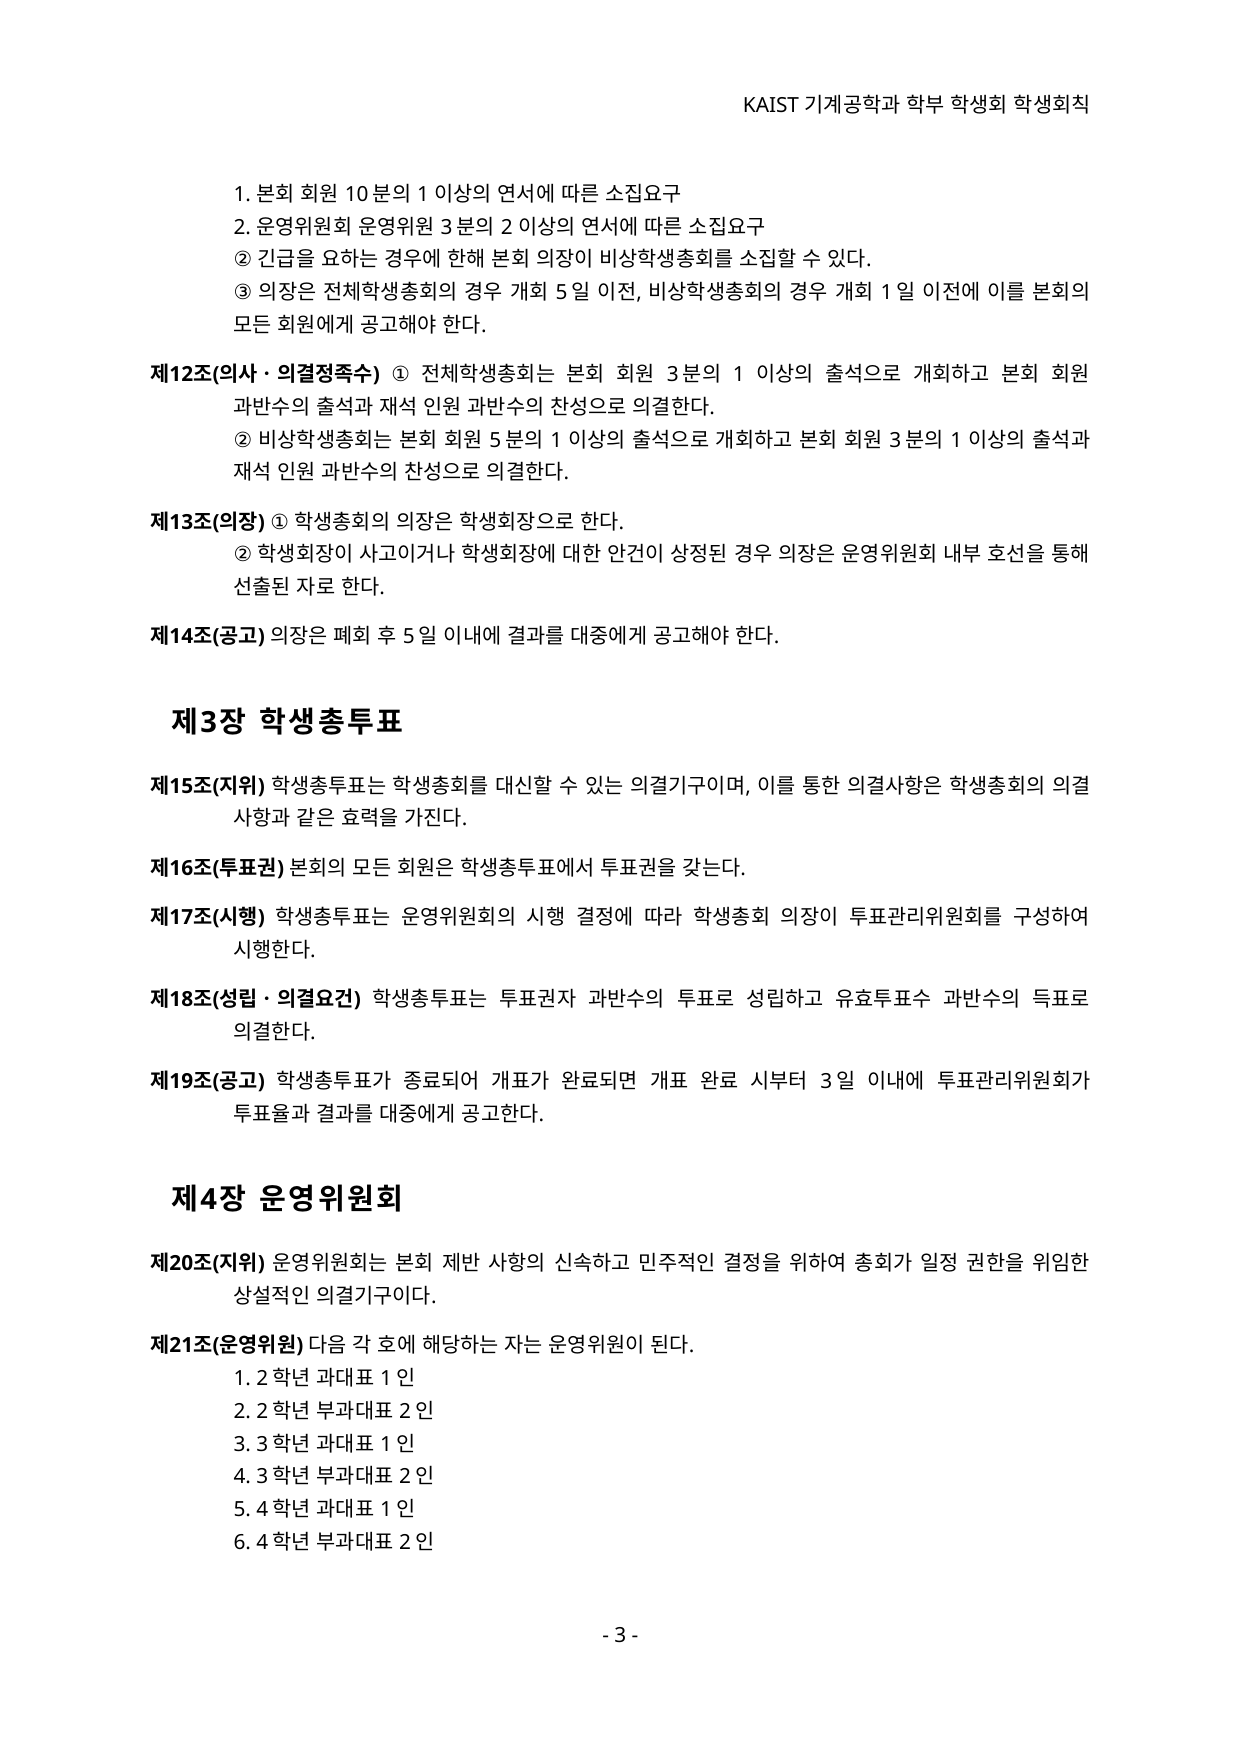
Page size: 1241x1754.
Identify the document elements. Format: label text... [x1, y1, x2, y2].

text (공고) 학생총투표가 종료되어 개표가 완료되면 개표 완료 시부터 3일 이내에 투표관리위원회가 투표율과 결과를 대중에게 공고한다. [150, 1064, 1090, 1128]
text (지위) 학생총투표는 학생총회를 대신할 수 있는 의결기구이며, 이를 통한 의결사항은 학생총회의 의결 사항과 같은 효력을 가진다. [150, 769, 1090, 832]
text (의사ㆍ의결정족수) ① 전체학생총회는 본회 회원 3분의 1 이상의 출석으로 개회하고 본회 회원 과반수의 출석과 재석 인원 과반수의 찬성으로 의결한다. ② 비상학생총회는 본회 회원 5분의 1 이상의 출석으로 개회하고 본회 회원 3분의 1 이상의 출석과 재석 인원 과반수의 찬성으로 의결한다. [150, 357, 1090, 486]
text (공고) 의장은 폐회 후 5일 이내에 결과를 대중에게 공고해야 한다. [150, 620, 1090, 650]
text (운영위원) 다음 각 호에 해당하는 자는 운영위원이 된다. 1. 2학년 과대표 1인 2. 2학년 부과대표 2인 3. 3학년 과대표 1인 4. 3학년 부과대표 2인 5. 4학년 과대표 1인 6. 4학년 부과대표 2인 [150, 1329, 1090, 1555]
text (투표권) 본회의 모든 회원은 학생총투표에서 투표권을 갖는다. [150, 851, 1090, 881]
text 학생총투표 [171, 698, 1069, 741]
text (성립ㆍ의결요건) 학생총투표는 투표권자 과반수의 투표로 성립하고 유효투표수 과반수의 득표로 의결한다. [150, 982, 1090, 1046]
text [150, 177, 1090, 338]
text (지위) 운영위원회는 본회 제반 사항의 신속하고 민주적인 결정을 위하여 총회가 일정 권한을 위임한 상설적인 의결기구이다. [150, 1247, 1090, 1309]
text (시행) 학생총투표는 운영위원회의 시행 결정에 따라 학생총회 의장이 투표관리위원회를 구성하여 시행한다. [150, 900, 1090, 963]
text 운영위원회 [171, 1176, 1069, 1218]
text (의장) ① 학생총회의 의장은 학생회장으로 한다. ② 학생회장이 사고이거나 학생회장에 대한 안건이 상정된 경우 의장은 운영위원회 내부 호선을 통해 선출된 자로 한다. [150, 505, 1090, 601]
